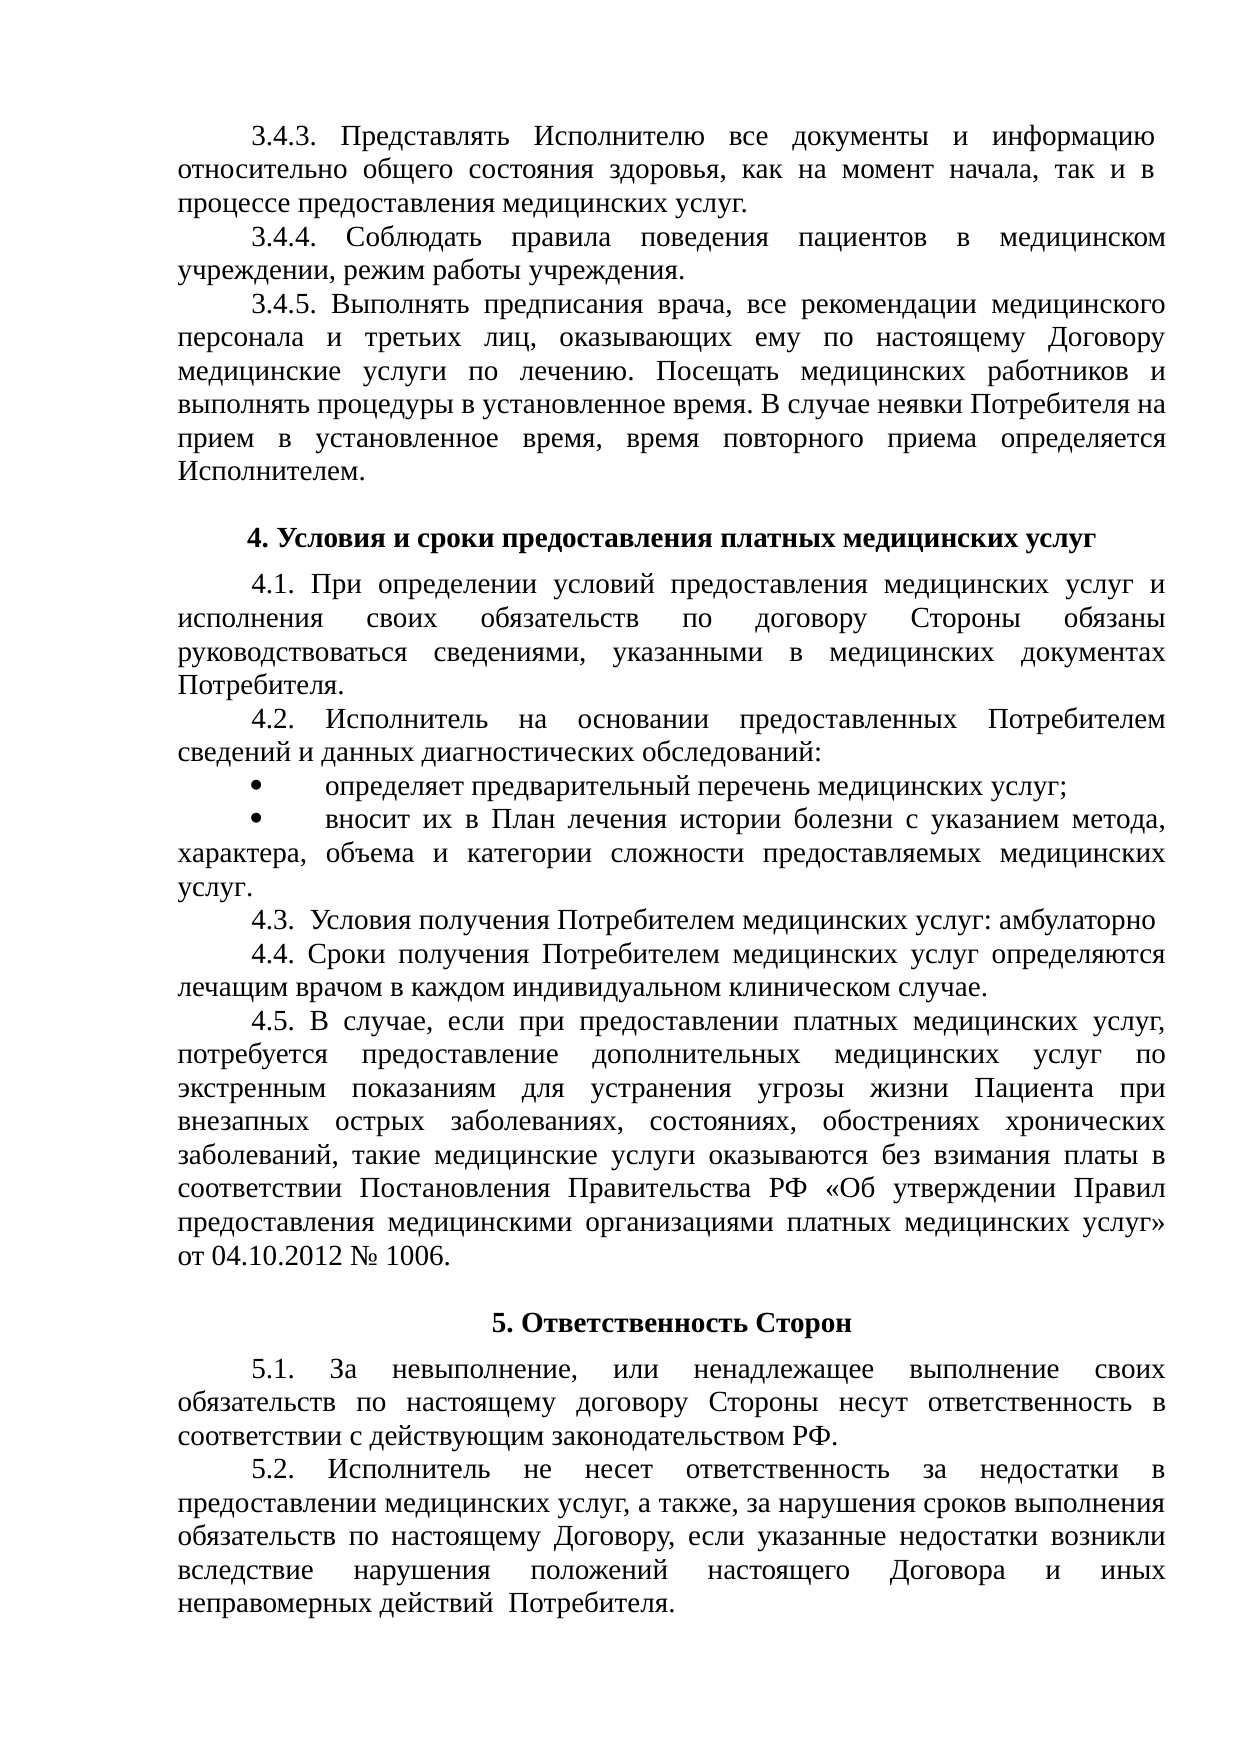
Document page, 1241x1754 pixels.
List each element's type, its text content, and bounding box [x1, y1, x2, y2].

text 5.2. Исполнитель не несет ответственность за недостатки в предоставлении медицинских услуг, а также, за нарушения сроков выполнения обязательств по настоящему Договору, если указанные недостатки возникли вследствие нарушения положений настоящего Договора и иных неправомерных действий Потребителя. [177, 1451, 1167, 1619]
text 4.5. В случае, если при предоставлении платных медицинских услуг, потребуется предоставление дополнительных медицинских услуг по экстренным показаниям для устранения угрозы жизни Пациента при внезапных острых заболеваниях, состояниях, обострениях хронических заболеваний, такие медицинские услуги оказываются без взимания платы в соответствии Постановления Правительства РФ «Об утверждении Правил предоставления медицинскими организациями платных медицинских услуг» от 04.10.2012 № 1006. [177, 1003, 1167, 1271]
text 5. Ответственность Сторон [177, 1305, 1167, 1338]
list определяет предварительный перечень медицинских услуг; [177, 768, 1167, 802]
list вносит их в План лечения истории болезни с указанием метода, характера, объема и категории сложности предоставляемых медицинских услуг. [177, 802, 1167, 902]
text 3.4.5. Выполнять предписания врача, все рекомендации медицинского персонала и третьих лиц, оказывающих ему по настоящему Договору медицинские услуги по лечению. Посещать медицинских работников и выполнять процедуры в установленное время. В случае неявки Потребителя на прием в установленное время, время повторного приема определяется Исполнителем. [177, 286, 1167, 487]
text 4.1. При определении условий предоставления медицинских услуг и исполнения своих обязательств по договору Стороны обязаны руководствоваться сведениями, указанными в медицинских документах Потребителя. [177, 567, 1167, 701]
text 3.4.4. Соблюдать правила поведения пациентов в медицинском учреждении, режим работы учреждения. [177, 219, 1167, 286]
text 4.2. Исполнитель на основании предоставленных Потребителем сведений и данных диагностических обследований: [177, 701, 1167, 768]
text 4. Условия и сроки предоставления платных медицинских услуг [177, 521, 1167, 554]
text 4.4. Сроки получения Потребителем медицинских услуг определяются лечащим врачом в каждом индивидуальном клиническом случае. [177, 936, 1167, 1003]
text 5.1. За невыполнение, или ненадлежащее выполнение своих обязательств по настоящему договору Стороны несут ответственность в соответствии с действующим законодательством РФ. [177, 1351, 1167, 1451]
text 3.4.3. Представлять Исполнителю все документы и информацию относительно общего состояния здоровья, как на момент начала, так и в процессе предоставления медицинских услуг. [177, 118, 1155, 219]
text 4.3. Условия получения Потребителем медицинских услуг: амбулаторно [177, 902, 1167, 936]
